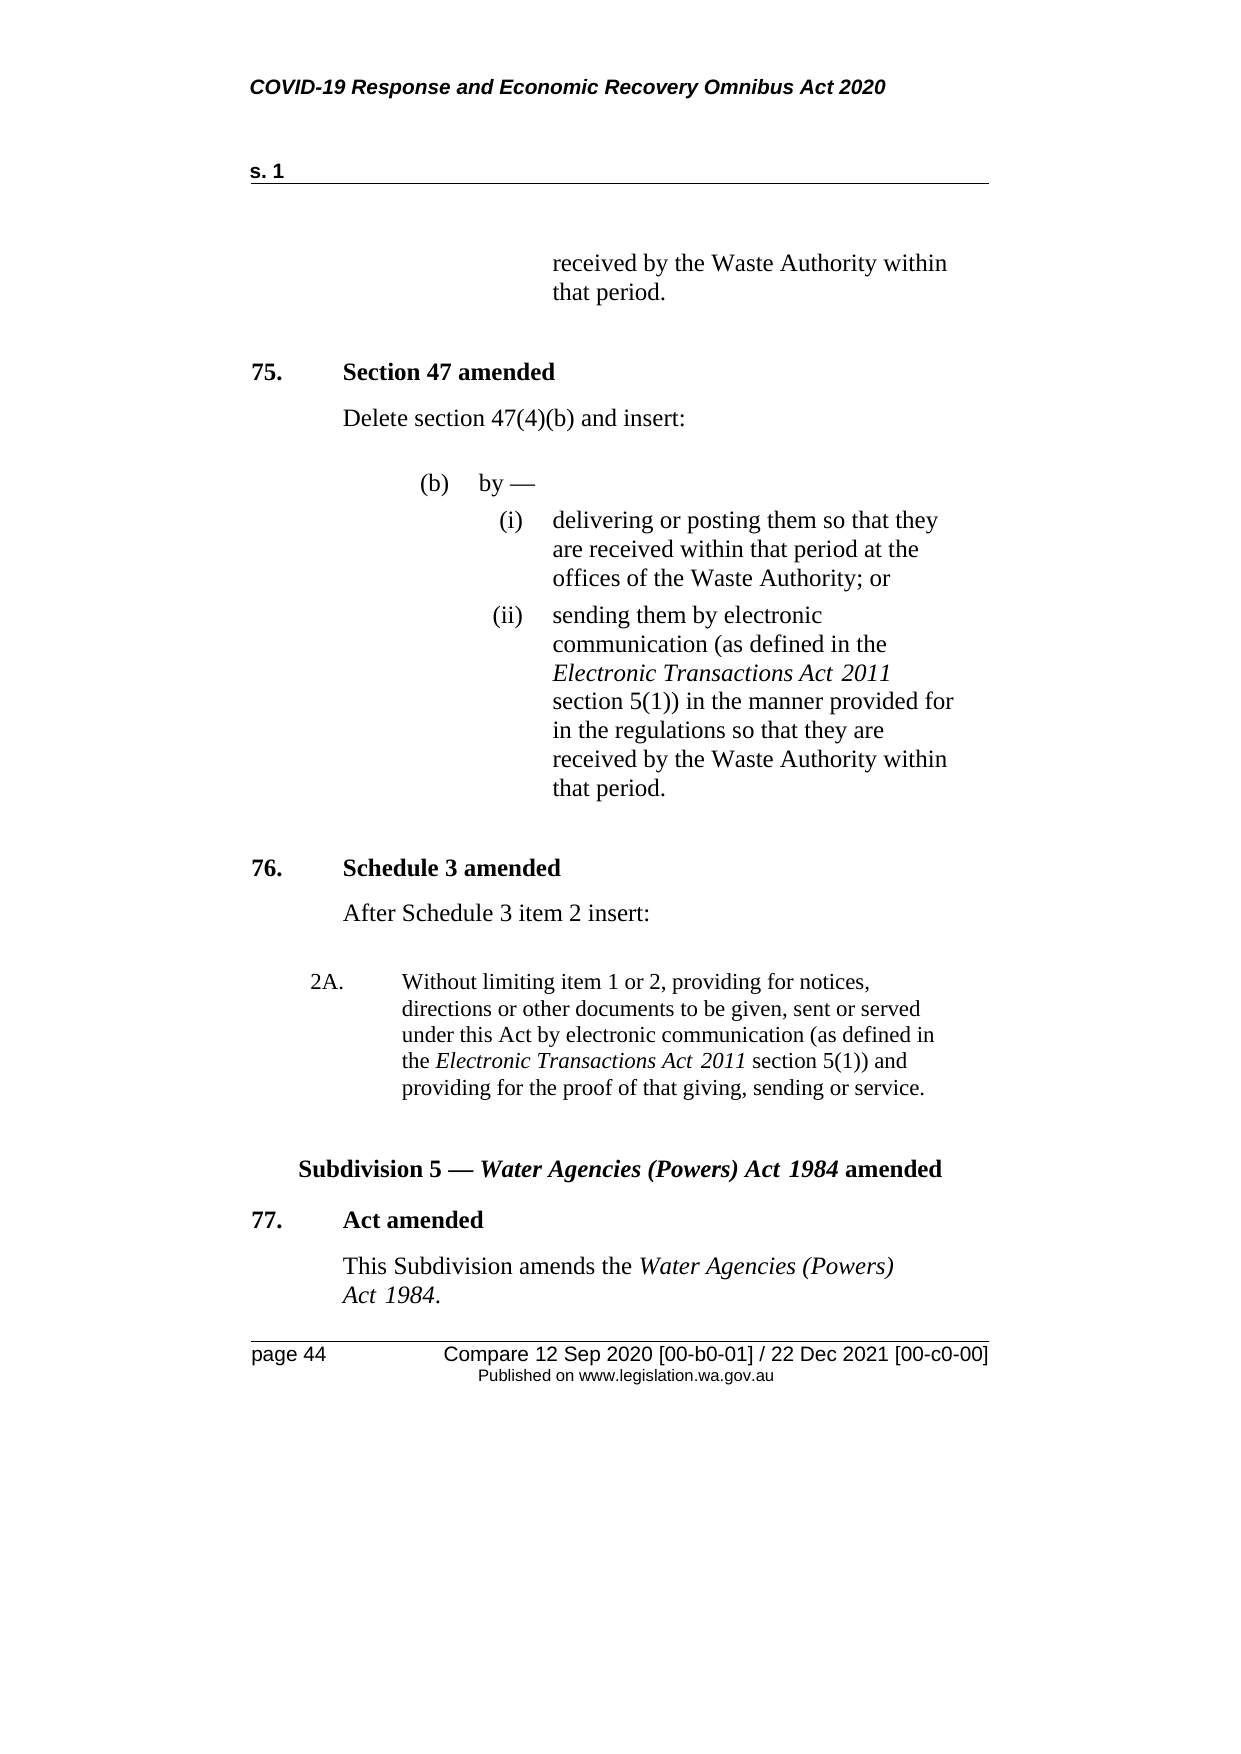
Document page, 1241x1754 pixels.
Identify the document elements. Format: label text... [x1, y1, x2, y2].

text (i) delivering or posting them so that they are received within that period at the offices of the Waste Authority; or [464, 506, 959, 592]
subtitle Subdivision 5 — Water Agencies (Powers) Act 1984 amended [251, 1154, 989, 1183]
subtitle 77. Act amended [251, 1206, 989, 1234]
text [464, 248, 959, 306]
subtitle 76. Schedule 3 amended [251, 853, 989, 882]
subtitle 75. Section 47 amended [251, 357, 989, 386]
text (b) by — [390, 468, 959, 497]
text Delete section 47(4)(b) and insert: [251, 403, 989, 431]
text After Schedule 3 item 2 insert: [251, 898, 989, 927]
text 2A. Without limiting item 1 or 2, providing for notices, directions or other documents to be given, sent or served under this Act by electronic communication (as defined in the Electronic Transactions Act 2011 section 5(1)) and providing for the proof of that giving, sending or service. [310, 968, 959, 1100]
text This Subdivision amends the Water Agencies (Powers) Act 1984. [251, 1251, 989, 1308]
